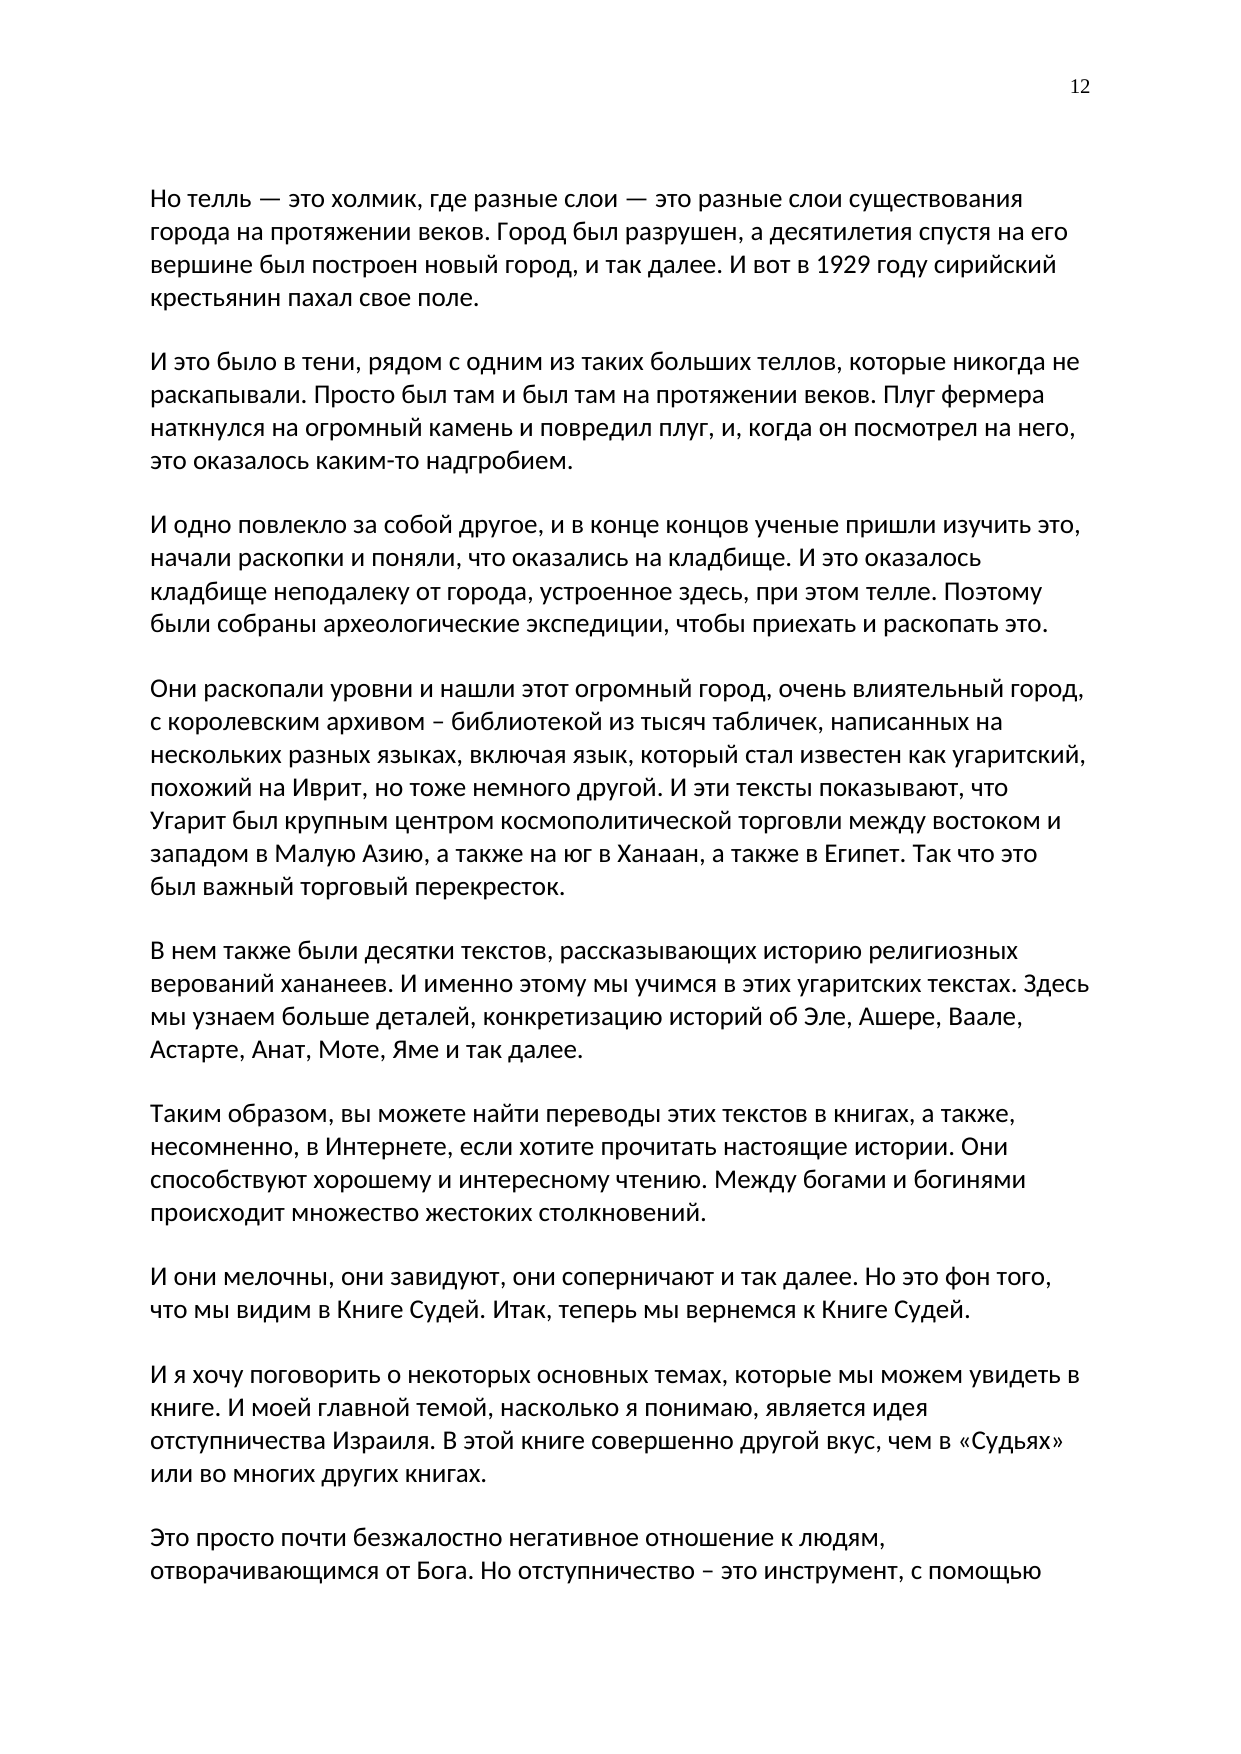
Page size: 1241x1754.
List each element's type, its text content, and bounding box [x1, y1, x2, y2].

text Но телль — это холмик, где разные слои — это разные слои существования города на протяжении веков. Город был разрушен, а десятилетия спустя на его вершине был построен новый город, и так далее. И вот в 1929 году сирийский крестьянин пахал свое поле. [150, 181, 1090, 313]
text И это было в тени, рядом с одним из таких больших теллов, которые никогда не раскапывали. Просто был там и был там на протяжении веков. Плуг фермера наткнулся на огромный камень и повредил плуг, и, когда он посмотрел на него, это оказалось каким-то надгробием. [150, 344, 1090, 476]
text И одно повлекло за собой другое, и в конце концов ученые пришли изучить это, начали раскопки и поняли, что оказались на кладбище. И это оказалось кладбище неподалеку от города, устроенное здесь, при этом телле. Поэтому были собраны археологические экспедиции, чтобы приехать и раскопать это. [150, 508, 1090, 640]
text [150, 1520, 1090, 1586]
text И я хочу поговорить о некоторых основных темах, которые мы можем увидеть в книге. И моей главной темой, насколько я понимаю, является идея отступничества Израиля. В этой книге совершенно другой вкус, чем в «Судьях» или во многих других книгах. [150, 1357, 1090, 1489]
text Таким образом, вы можете найти переводы этих текстов в книгах, а также, несомненно, в Интернете, если хотите прочитать настоящие истории. Они способствуют хорошему и интересному чтению. Между богами и богинями происходит множество жестоких столкновений. [150, 1096, 1090, 1228]
text В нем также были десятки текстов, рассказывающих историю религиозных верований хананеев. И именно этому мы учимся в этих угаритских текстах. Здесь мы узнаем больше деталей, конкретизацию историй об Эле, Ашере, Ваале, Астарте, Анат, Моте, Яме и так далее. [150, 933, 1090, 1065]
text Они раскопали уровни и нашли этот огромный город, очень влиятельный город, с королевским архивом – библиотекой из тысяч табличек, написанных на нескольких разных языках, включая язык, который стал известен как угаритский, похожий на Иврит, но тоже немного другой. И эти тексты показывают, что Угарит был крупным центром космополитической торговли между востоком и западом в Малую Азию, а также на юг в Ханаан, а также в Египет. Так что это был важный торговый перекресток. [150, 671, 1090, 902]
text И они мелочны, они завидуют, они соперничают и так далее. Но это фон того, что мы видим в Книге Судей. Итак, теперь мы вернемся к Книге Судей. [150, 1259, 1090, 1326]
